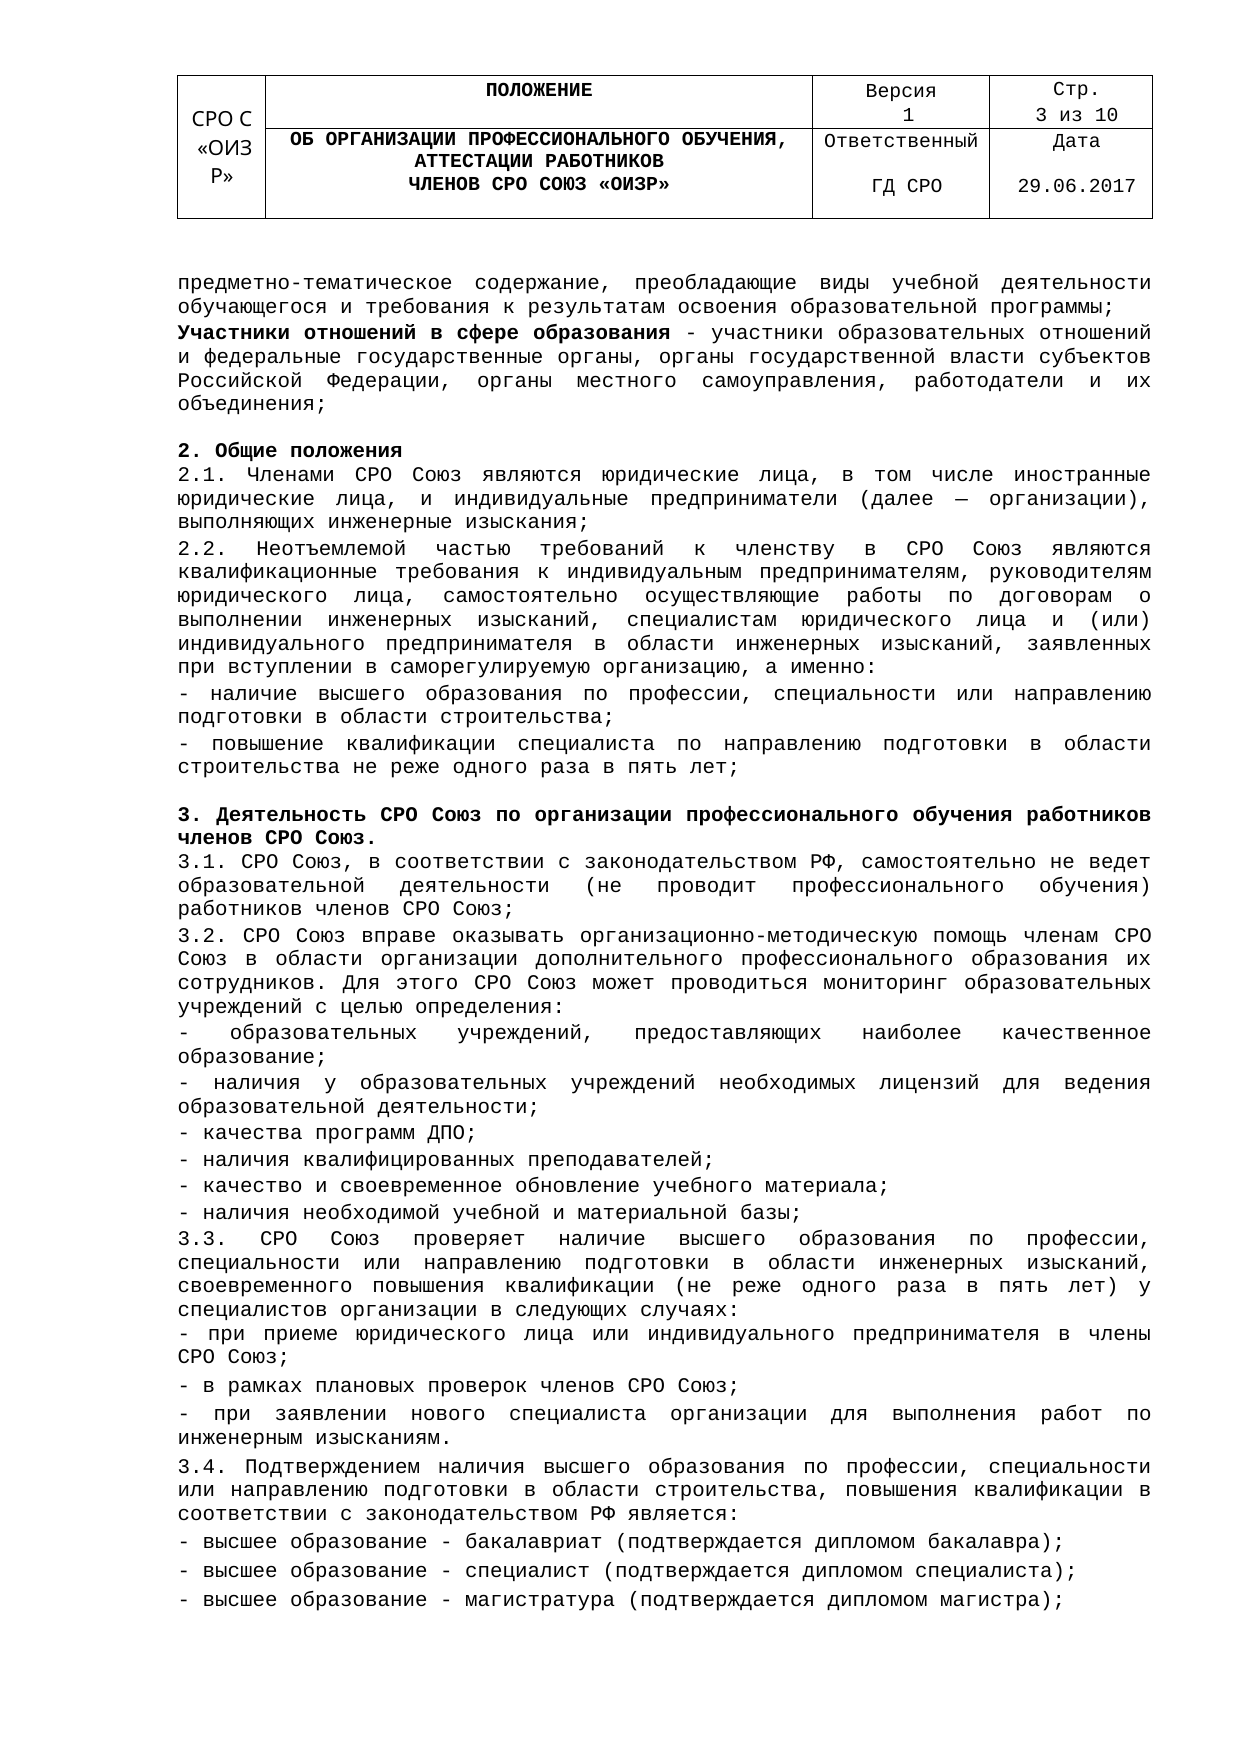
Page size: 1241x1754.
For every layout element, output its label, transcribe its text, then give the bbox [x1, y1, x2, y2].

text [177, 272, 1152, 319]
text - качество и своевременное обновление учебного материала; [177, 1175, 1152, 1199]
text 2.2. Неотъемлемой частью требований к членству в СРО Союз являются квалификационные требования к индивидуальным предпринимателям, руководителям юридического лица, самостоятельно осуществляющие работы по договорам о выполнении инженерных изысканий, специалистам юридического лица и (или) индивидуального предпринимателя в области инженерных изысканий, заявленных при вступлении в саморегулируемую организацию, а именно: [177, 538, 1152, 680]
text 3.1. СРО Союз, в соответствии с законодательством РФ, самостоятельно не ведет образовательной деятельности (не проводит профессионального обучения) работников членов СРО Союз; [177, 851, 1152, 922]
text - повышение квалификации специалиста по направлению подготовки в области строительства не реже одного раза в пять лет; [177, 733, 1152, 780]
text - образовательных учреждений, предоставляющих наиболее качественное образование; [177, 1022, 1152, 1069]
text - наличия квалифицированных преподавателей; [177, 1149, 1152, 1172]
text - качества программ ДПО; [177, 1122, 1152, 1146]
text 3.2. СРО Союз вправе оказывать организационно-методическую помощь членам СРО Союз в области организации дополнительного профессионального образования их сотрудников. Для этого СРО Союз может проводиться мониторинг образовательных учреждений с целью определения: [177, 925, 1152, 1019]
text 3.4. Подтверждением наличия высшего образования по профессии, специальности или направлению подготовки в области строительства, повышения квалификации в соответствии с законодательством РФ является: [177, 1456, 1152, 1527]
text - наличия у образовательных учреждений необходимых лицензий для ведения образовательной деятельности; [177, 1072, 1152, 1119]
text - при приеме юридического лица или индивидуального предпринимателя в члены СРО Союз; [177, 1323, 1152, 1370]
text - при заявлении нового специалиста организации для выполнения работ по инженерным изысканиям. [177, 1403, 1152, 1451]
text Участники отношений в сфере образования - участники образовательных отношений и федеральные государственные органы, органы государственной власти субъектов Российской Федерации, органы местного самоуправления, работодатели и их объединения; [177, 322, 1152, 417]
text - наличие высшего образования по профессии, специальности или направлению подготовки в области строительства; [177, 683, 1152, 730]
text 2.1. Членами СРО Союз являются юридические лица, в том числе иностранные юридические лица, и индивидуальные предприниматели (далее — организации), выполняющих инженерные изыскания; [177, 464, 1152, 535]
text - высшее образование - магистратура (подтверждается дипломом магистра); [177, 1588, 1152, 1612]
text 3. Деятельность СРО Союз по организации профессионального обучения работников членов СРО Союз. [177, 804, 1152, 851]
text 3.3. СРО Союз проверяет наличие высшего образования по профессии, специальности или направлению подготовки в области инженерных изысканий, своевременного повышения квалификации (не реже одного раза в пять лет) у специалистов организации в следующих случаях: [177, 1228, 1152, 1323]
text - наличия необходимой учебной и материальной базы; [177, 1202, 1152, 1225]
text 2. Общие положения [177, 441, 1152, 464]
text - высшее образование - специалист (подтверждается дипломом специалиста); [177, 1560, 1152, 1584]
text - высшее образование - бакалавриат (подтверждается дипломом бакалавра); [177, 1531, 1152, 1555]
text - в рамках плановых проверок членов СРО Союз; [177, 1375, 1152, 1398]
